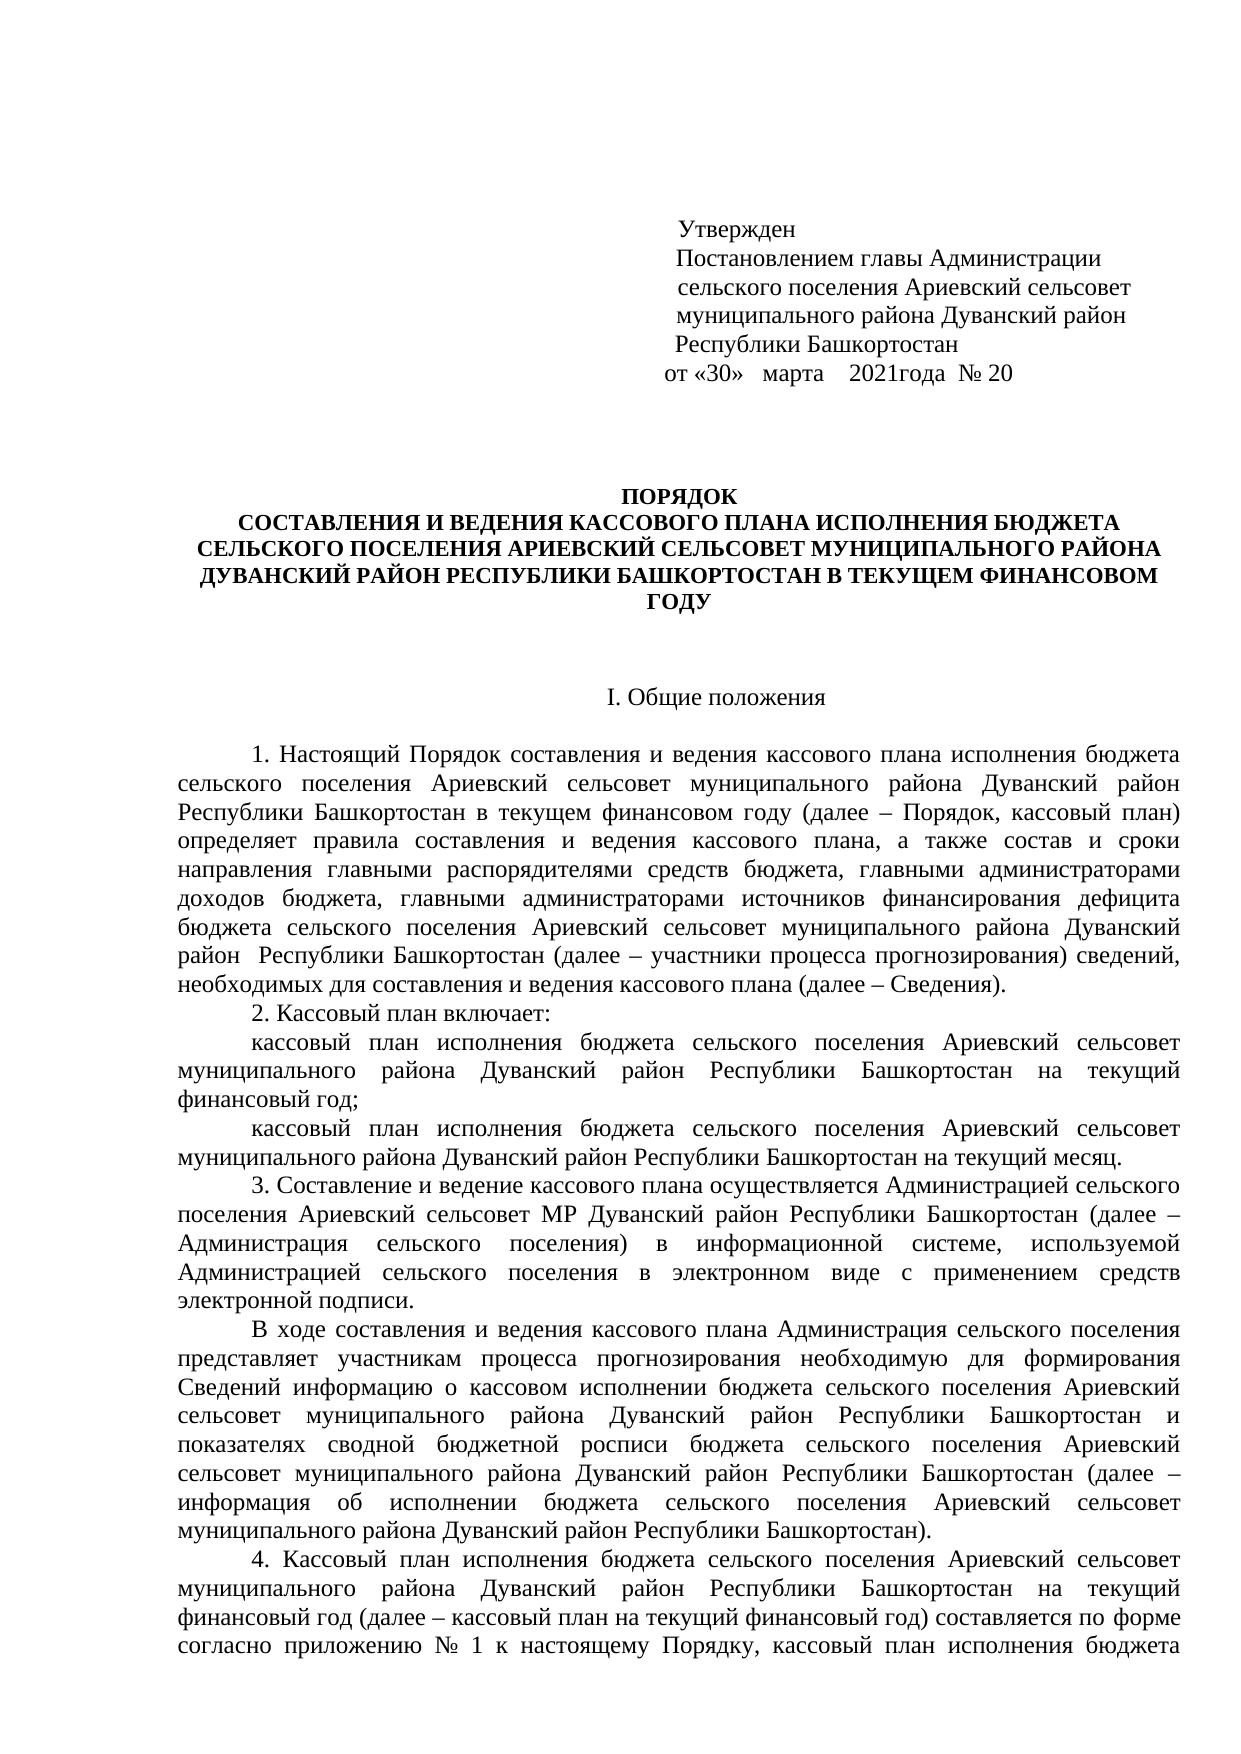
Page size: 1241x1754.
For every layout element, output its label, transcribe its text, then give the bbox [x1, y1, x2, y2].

text Утвержден [177, 214, 1181, 243]
text кассовый план исполнения бюджета сельского поселения Ариевский сельсовет муниципального района Дуванский район Республики Башкортостан на текущий месяц. [177, 1113, 1181, 1170]
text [177, 1544, 1181, 1659]
text 2. Кассовый план включает: [177, 998, 1181, 1027]
text 3. Составление и ведение кассового плана осуществляется Администрацией сельского поселения Ариевский сельсовет МР Дуванский район Республики Башкортостан (далее – Администрация сельского поселения) в информационной системе, используемой Администрацией сельского поселения в электронном виде с применением средств электронной подписи. [177, 1170, 1181, 1314]
text В ходе составления и ведения кассового плана Администрация сельского поселения представляет участникам процесса прогнозирования необходимую для формирования Сведений информацию о кассовом исполнении бюджета сельского поселения Ариевский сельсовет муниципального района Дуванский район Республики Башкортостан и показателях сводной бюджетной росписи бюджета сельского поселения Ариевский сельсовет муниципального района Дуванский район Республики Башкортостан (далее – информация об исполнении бюджета сельского поселения Ариевский сельсовет муниципального района Дуванский район Республики Башкортостан). [177, 1314, 1181, 1544]
text 1. Настоящий Порядок составления и ведения кассового плана исполнения бюджета сельского поселения Ариевский сельсовет муниципального района Дуванский район Республики Башкортостан в текущем финансовом году (далее – Порядок, кассовый план) определяет правила составления и ведения кассового плана, а также состав и сроки направления главными распорядителями средств бюджета, главными администраторами доходов бюджета, главными администраторами источников финансирования дефицита бюджета сельского поселения Ариевский сельсовет муниципального района Дуванский район Республики Башкортостан (далее – участники процесса прогнозирования) сведений, необходимых для составления и ведения кассового плана (далее – Сведения). [177, 739, 1181, 998]
title ПОРЯДОК [177, 483, 1181, 509]
title СОСТАВЛЕНИЯ И ВЕДЕНИЯ КАССОВОГО ПЛАНА ИСПОЛНЕНИЯ БЮДЖЕТА СЕЛЬСКОГО ПОСЕЛЕНИЯ АРИЕВСКИЙ СЕЛЬСОВЕТ МУНИЦИПАЛЬНОГО РАЙОНА ДУВАНСКИЙ РАЙОН РЕСПУБЛИКИ БАШКОРТОСТАН В ТЕКУЩЕМ ФИНАНСОВОМ ГОДУ [177, 509, 1181, 614]
text от «30» марта 2021года № 20 [177, 358, 1181, 387]
text I. Общие положения [177, 682, 1181, 710]
text кассовый план исполнения бюджета сельского поселения Ариевский сельсовет муниципального района Дуванский район Республики Башкортостан на текущий финансовый год; [177, 1027, 1181, 1113]
text муниципального района Дуванский район [177, 301, 1181, 329]
text Республики Башкортостан [177, 329, 1181, 358]
text Постановлением главы Администрации [177, 243, 1181, 272]
text сельского поселения Ариевский сельсовет [177, 272, 1181, 301]
